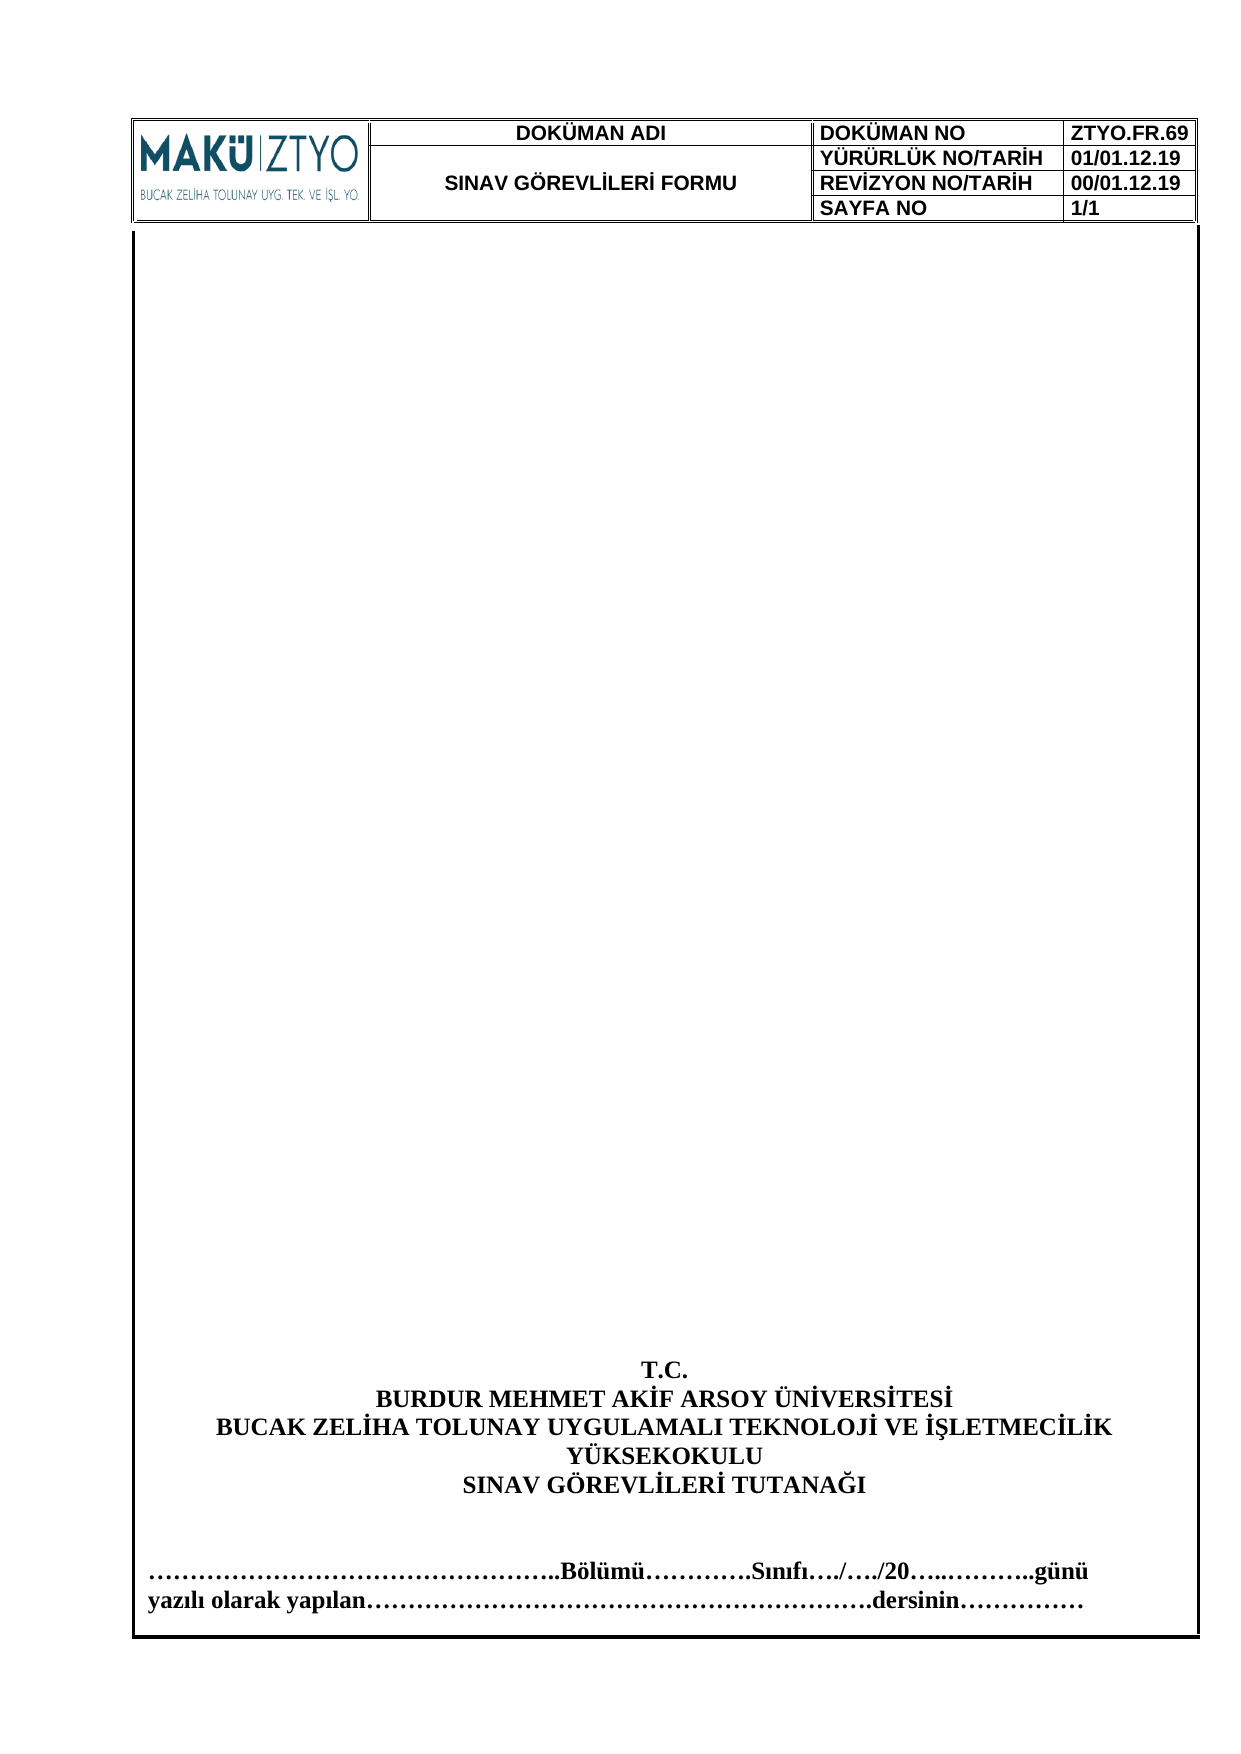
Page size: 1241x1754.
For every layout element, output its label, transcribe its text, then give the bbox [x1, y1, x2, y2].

text BUCAK ZELİHA TOLUNAY UYGULAMALI TEKNOLOJİ VE İŞLETMECİLİK YÜKSEKOKULU [148, 1412, 1181, 1470]
text yazılı olarak yapılan…………………………………………………….dersinin…………… [148, 1585, 1181, 1614]
text SINAV GÖREVLİLERİ TUTANAĞI [148, 1470, 1181, 1499]
text …………………………………………..Bölümü………….Sınıfı…./…./20…..………..günü [148, 1556, 1181, 1585]
text BURDUR MEHMET AKİF ARSOY ÜNİVERSİTESİ [148, 1384, 1181, 1412]
text T.C. [148, 1355, 1181, 1384]
picture [140, 133, 359, 208]
